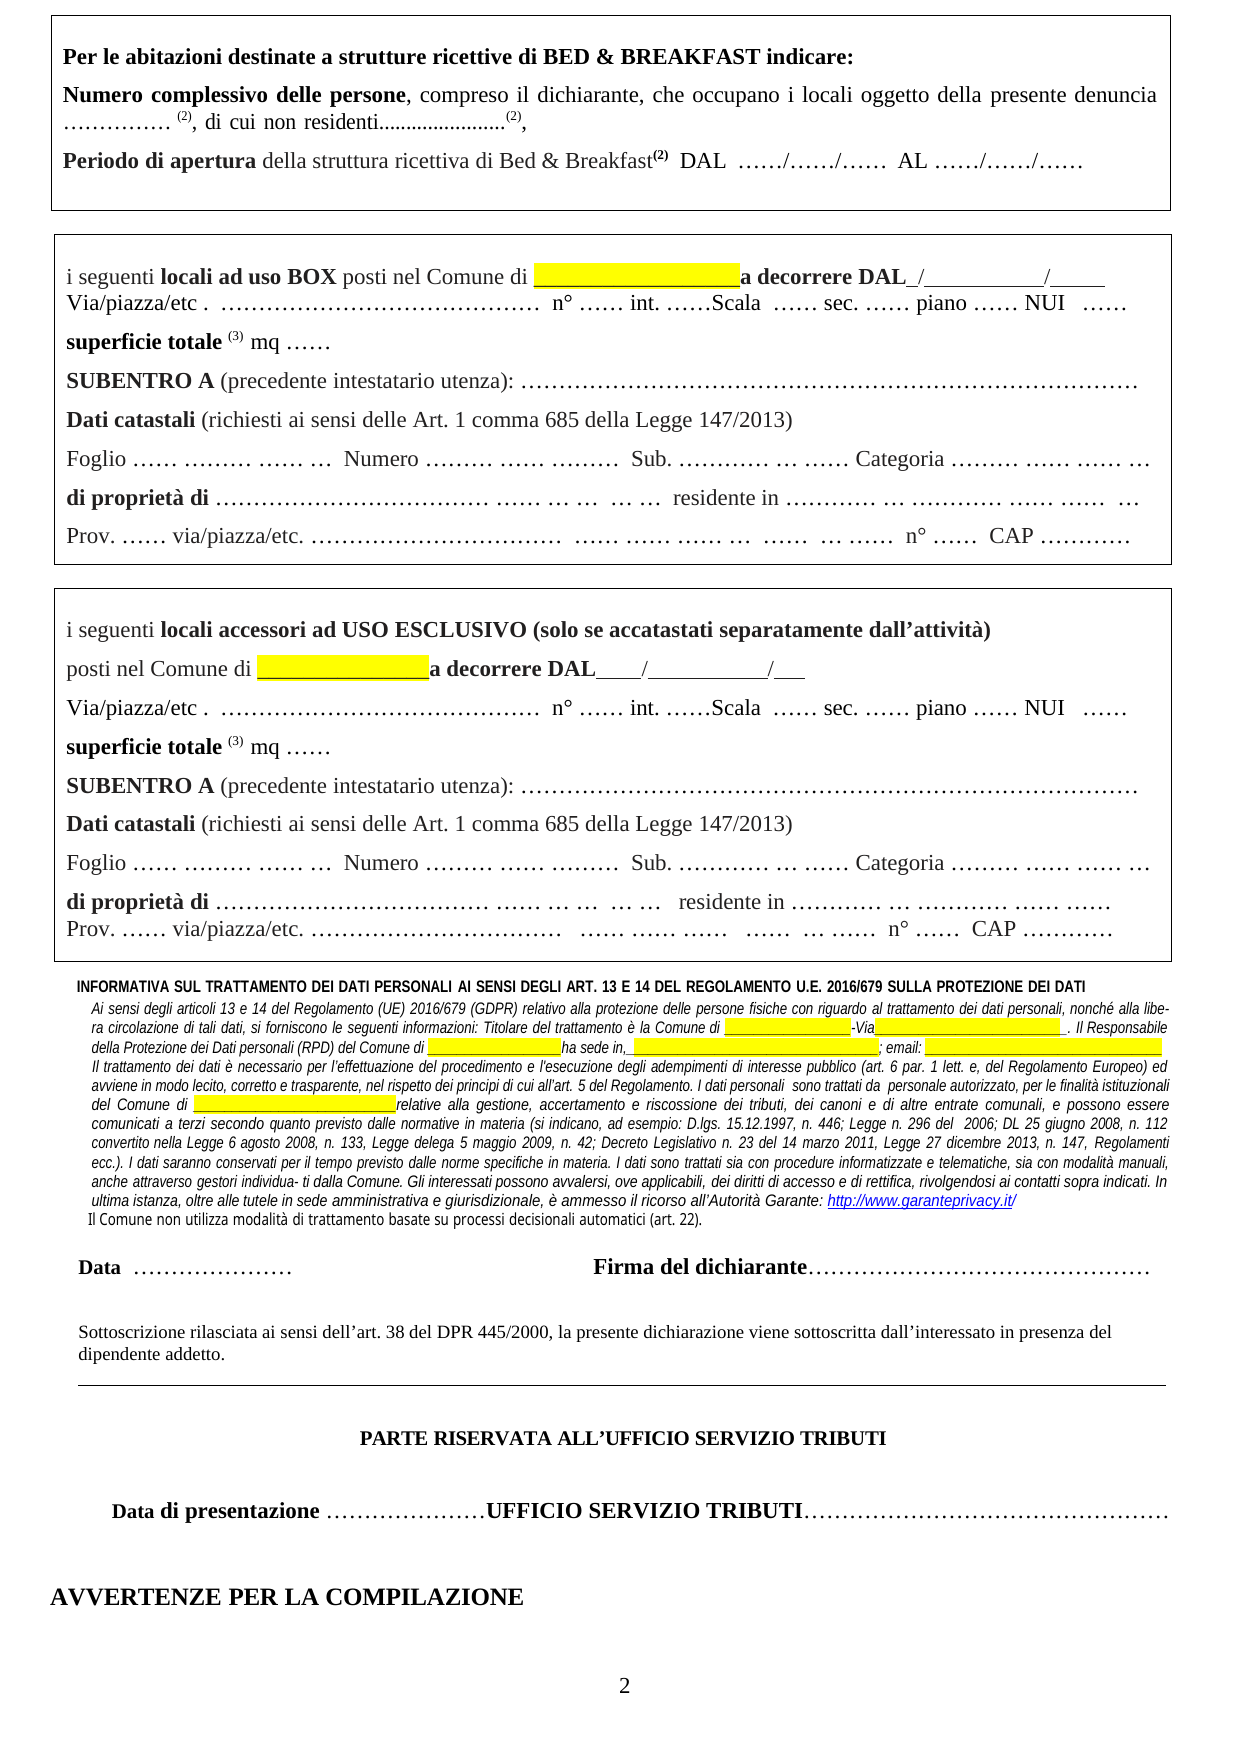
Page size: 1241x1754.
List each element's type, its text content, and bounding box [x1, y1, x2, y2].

text INFORMATIVA SUL TRATTAMENTO DEI DATI PERSONALI AI SENSI DEGLI ART. 13 E 14 DEL REGOLAMENTO U.E. 2016/679 SULLA PROTEZIONE DEI DATI [77, 222, 1196, 996]
text PARTE RISERVATA ALL’UFFICIO SERVIZIO TRIBUTI [308, 1428, 938, 1449]
text Ai sensi degli articoli 13 e 14 del Regolamento (UE) 2016/679 (GDPR) relativo alla protezione delle persone fisiche con riguardo al trattamento dei dati personali, nonché alla libe- ra circolazione di tali dati, si forniscono le seguenti informazioni: Titolare del trattamento è la Comune di _________________-Via__________________________. Il Responsabile della Protezione dei Dati personali (RPD) del Comune di __________________ha sede in,__________________________________; email: ________________________________ [91, 999, 1170, 1057]
text Data ………………… Firma del dichiarante……………………………………… [78, 1253, 1196, 1279]
text Il trattamento dei dati è necessario per l’effettuazione del procedimento e l'esecuzione degli adempimenti di interesse pubblico (art. 6 par. 1 lett. e, del Regolamento Europeo) ed avviene in modo lecito, corretto e trasparente, nel rispetto dei principi di cui all’art. 5 del Regolamento. I dati personali sono trattati da personale autorizzato, per le finalità istituzionali del Comune di __________________________relative alla gestione, accertamento e riscossione dei tributi, dei canoni e di altre entrate comunali, e possono essere comunicati a terzi secondo quanto previsto dalle normative in materia (si indicano, ad esempio: D.lgs. 15.12.1997, n. 446; Legge n. 296 del 2006; DL 25 giugno 2008, n. 112 convertito nella Legge 6 agosto 2008, n. 133, Legge delega 5 maggio 2009, n. 42; Decreto Legislativo n. 23 del 14 marzo 2011, Legge 27 dicembre 2013, n. 147, Regolamenti ecc.). I dati saranno conservati per il tempo previsto dalle norme specifiche in materia. I dati sono trattati sia con procedure informatizzate e telematiche, sia con modalità manuali, anche attraverso gestori individua- ti dalla Comune. Gli interessati possono avvalersi, ove applicabili, dei diritti di accesso e di rettifica, rivolgendosi ai contatti sopra indicati. In ultima istanza, oltre alle tutele in sede amministrativa e giurisdizionale, è ammesso il ricorso all’Autorità Garante: http://www.garanteprivacy.it/ [91, 1057, 1170, 1210]
text Sottoscrizione rilasciata ai sensi dell’art. 38 del DPR 445/2000, la presente dichiarazione viene sottoscritta dall’interessato in presenza del dipendente addetto. [78, 1321, 1115, 1364]
subtitle AVVERTENZE PER LA COMPILAZIONE [50, 1582, 943, 1611]
subtitle Il Comune non utilizza modalità di trattamento basate su processi decisionali automatici (art. 22). [88, 1210, 1196, 1229]
text Data di presentazione …………………UFFICIO SERVIZIO TRIBUTI………………………………………… [54, 1497, 1196, 1523]
